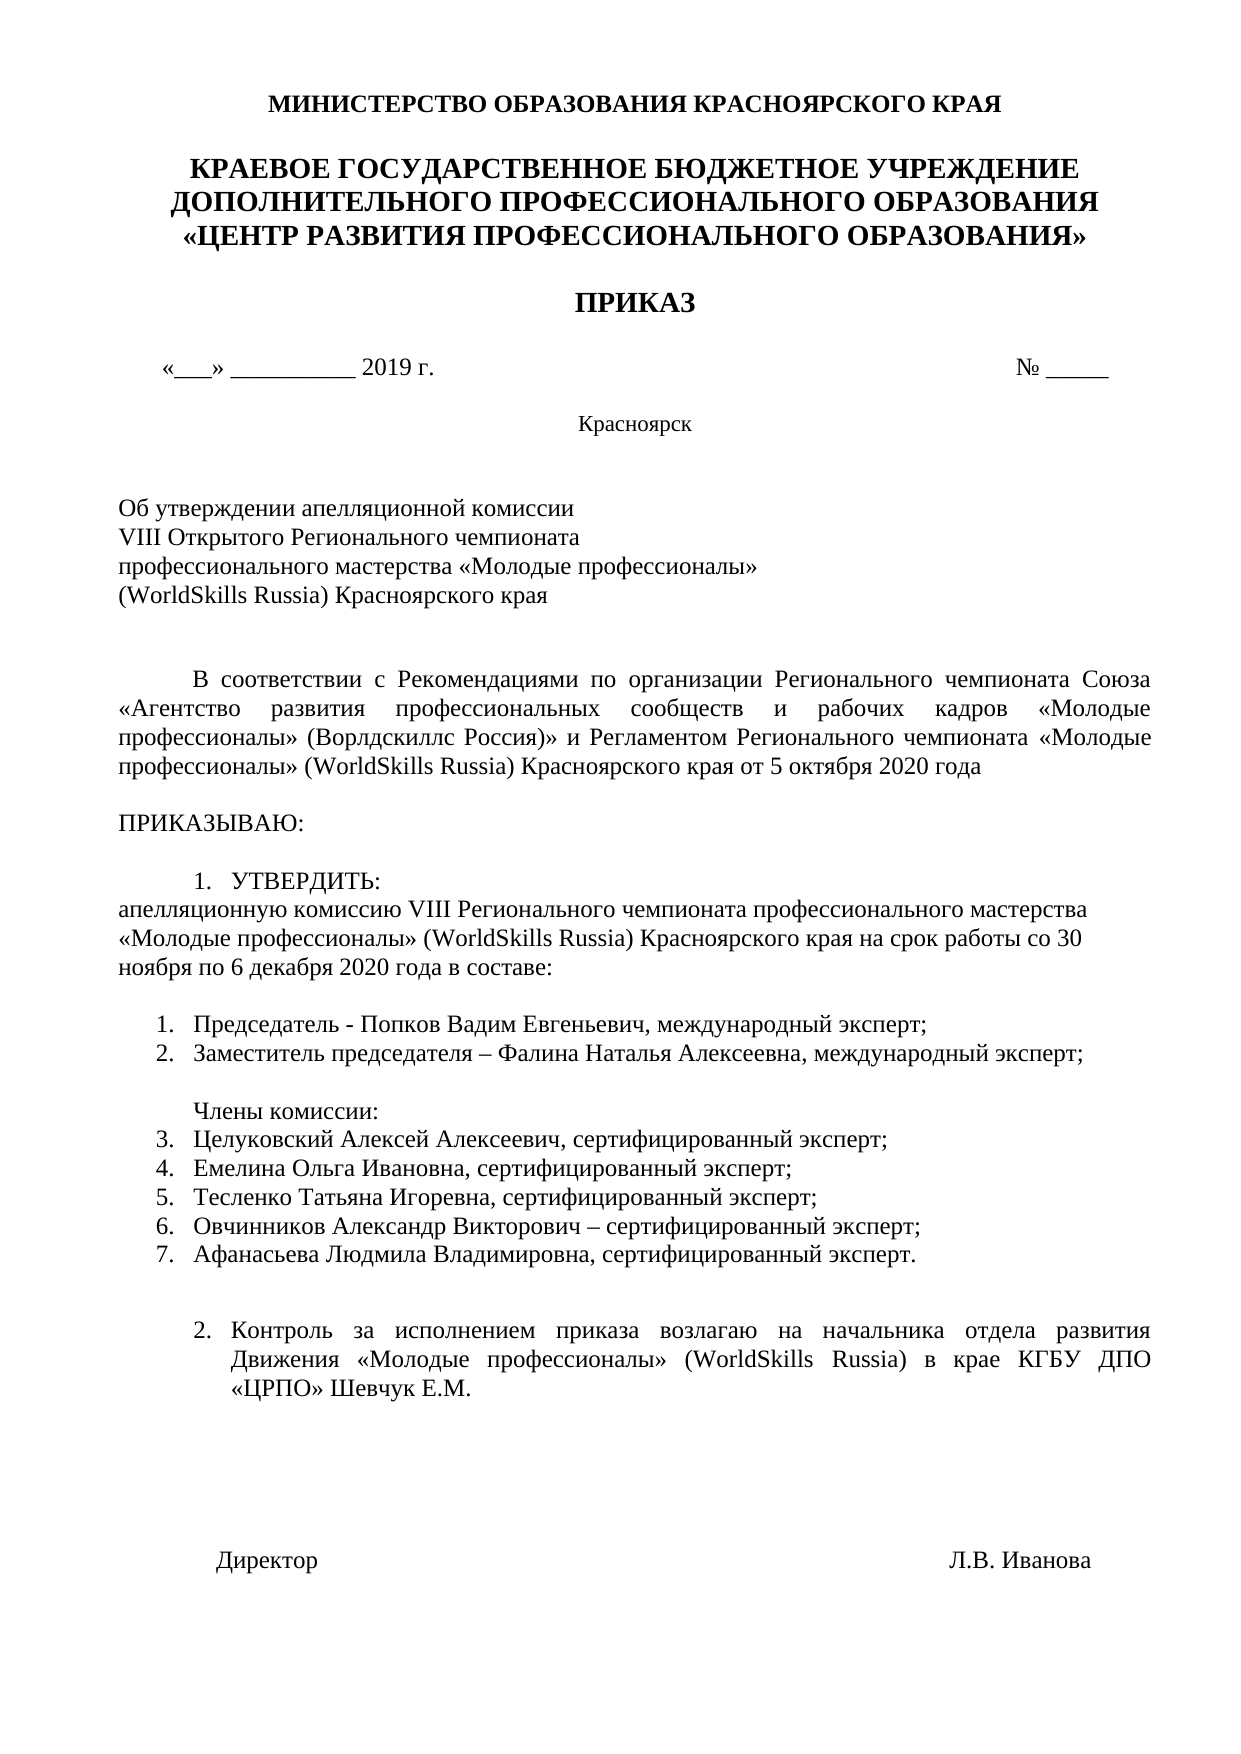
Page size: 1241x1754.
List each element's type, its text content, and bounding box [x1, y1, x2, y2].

text Директор Л.В. Иванова [156, 1545, 1152, 1574]
text Красноярск [118, 410, 1152, 436]
text ПРИКАЗ [118, 285, 1152, 319]
list Афанасьева Людмила Владимировна, сертифицированный эксперт. [156, 1239, 1152, 1268]
list Целуковский Алексей Алексеевич, сертифицированный эксперт; [156, 1124, 1152, 1153]
text В соответствии с Рекомендациями по организации Регионального чемпионата Союза «Агентство развития профессиональных сообществ и рабочих кадров «Молодые профессионалы» (Ворлдскиллс Россия)» и Регламентом Регионального чемпионата «Молодые профессионалы» (WorldSkills Russia) Красноярского края от 5 октября 2020 года [118, 664, 1152, 779]
text (WorldSkills Russia) Красноярского края [118, 580, 1152, 608]
text ДОПОЛНИТЕЛЬНОГО ПРОФЕССИОНАЛЬНОГО ОБРАЗОВАНИЯ [118, 184, 1152, 218]
text «ЦЕНТР РАЗВИТИЯ ПРОФЕССИОНАЛЬНОГО ОБРАЗОВАНИЯ» [118, 218, 1152, 252]
text ПРИКАЗЫВАЮ: [118, 808, 1152, 837]
list Председатель - Попков Вадим Евгеньевич, международный эксперт; [156, 1009, 1152, 1038]
text Об утверждении апелляционной комиссии [118, 493, 1152, 522]
text «___» __________ 2019 г. № _____ [118, 352, 1152, 381]
text КРАЕВОЕ ГОСУДАРСТВЕННОЕ БЮДЖЕТНОЕ УЧРЕЖДЕНИЕ [118, 151, 1152, 184]
list Контроль за исполнением приказа возлагаю на начальника отдела развития Движения «Молодые профессионалы» (WorldSkills Russia) в крае КГБУ ДПО «ЦРПО» Шевчук Е.М. [193, 1315, 1152, 1401]
text VIII Открытого Регионального чемпионата [118, 522, 1152, 551]
list УТВЕРДИТЬ: [193, 866, 1152, 894]
text апелляционную комиссию VIII Регионального чемпионата профессионального мастерства [118, 894, 1152, 923]
text Члены комиссии: [193, 1096, 1152, 1124]
text МИНИСТЕРСТВО ОБРАЗОВАНИЯ КРАСНОЯРСКОГО КРАЯ [118, 89, 1152, 117]
list Емелина Ольга Ивановна, сертифицированный эксперт; [156, 1153, 1152, 1182]
list Заместитель председателя – Фалина Наталья Алексеевна, международный эксперт; [156, 1038, 1152, 1067]
list Овчинников Александр Викторович – сертифицированный эксперт; [156, 1211, 1152, 1239]
list Тесленко Татьяна Игоревна, сертифицированный эксперт; [156, 1182, 1152, 1211]
text «Молодые профессионалы» (WorldSkills Russia) Красноярского края на срок работы со 30 ноября по 6 декабря 2020 года в составе: [118, 923, 1152, 981]
text профессионального мастерства «Молодые профессионалы» [118, 551, 1152, 580]
